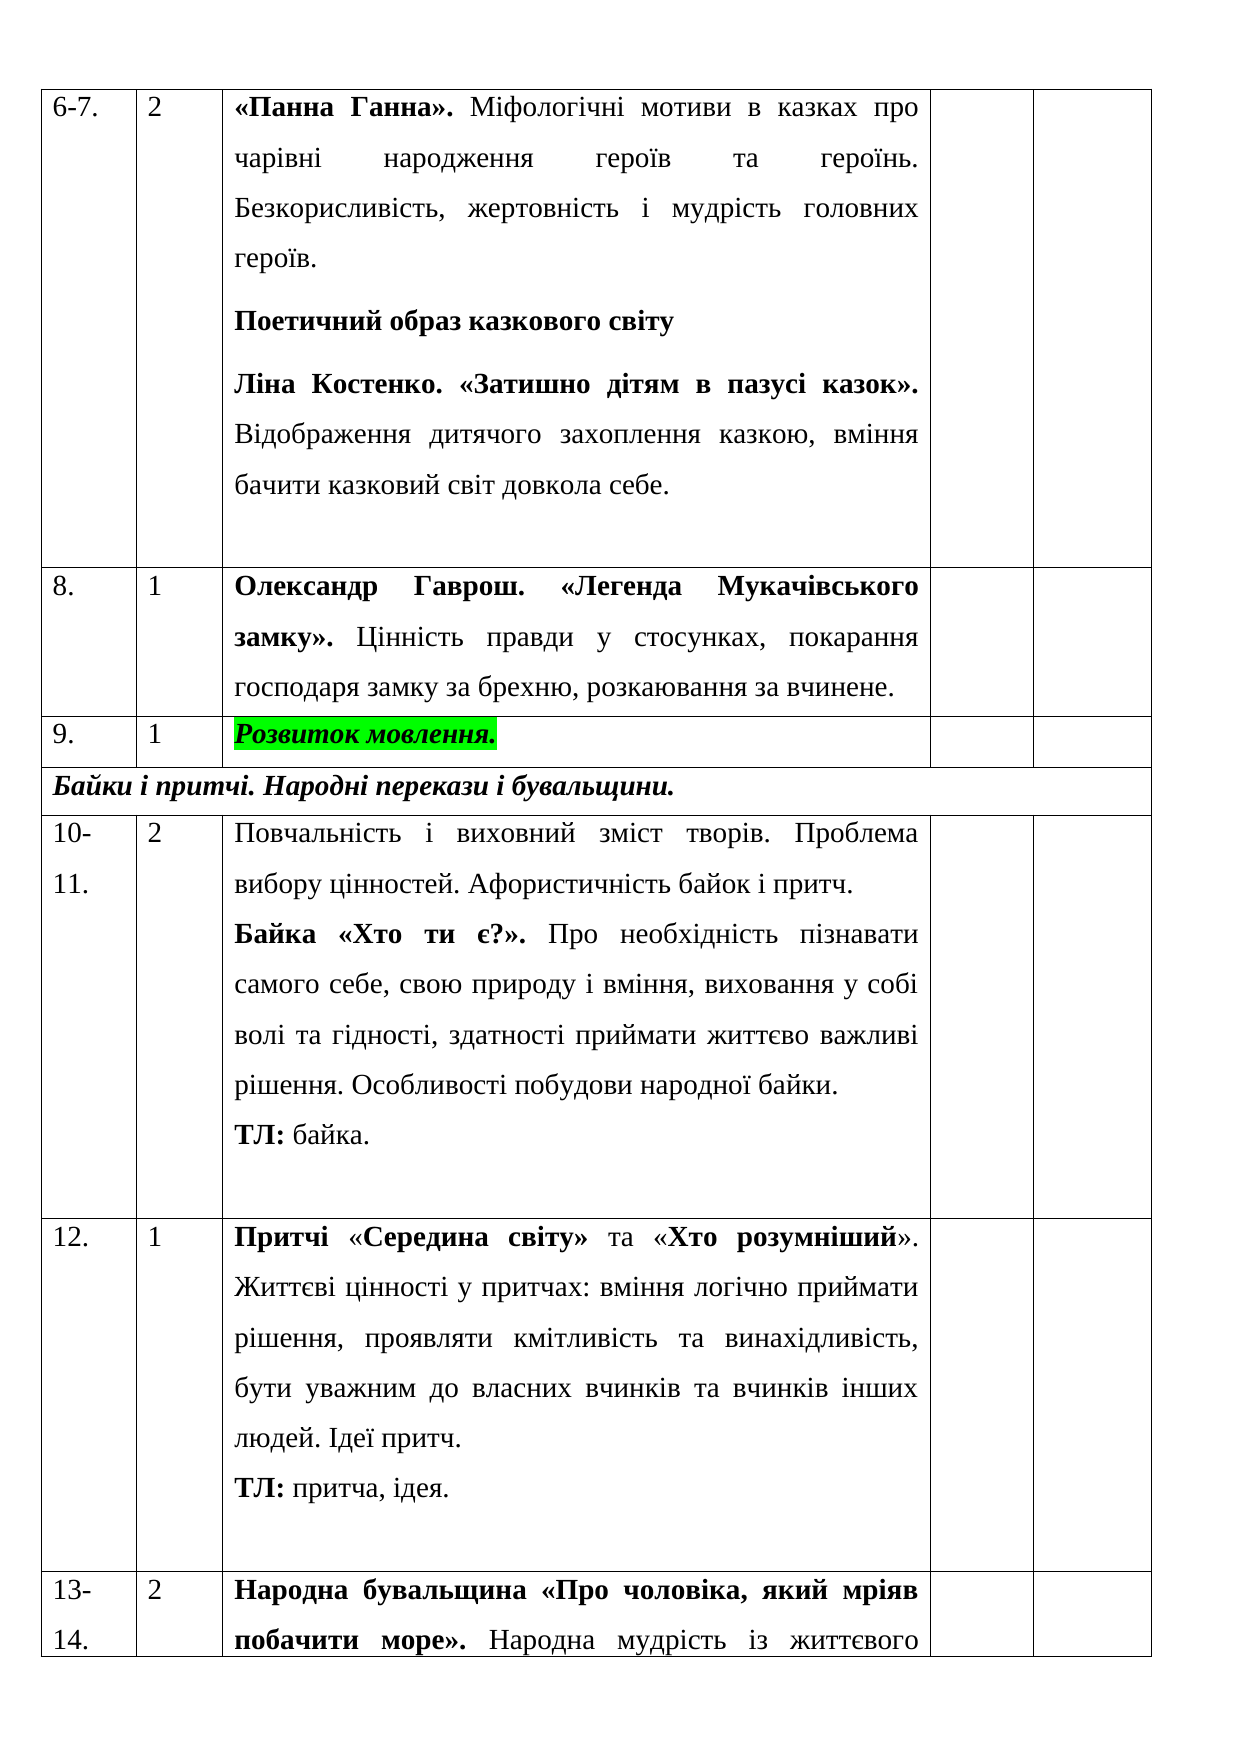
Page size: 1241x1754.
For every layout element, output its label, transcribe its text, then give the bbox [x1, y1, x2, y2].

table_cell Повчальність і виховний зміст творів. Проблема вибору цінностей. Афористичність байок і притч. Байка «Хто ти є?». Про необхідність пізнавати самого себе, свою природу і вміння, виховання у собі волі та гідності, здатності приймати життєво важливі рішення. Особливості побудови народної байки. ТЛ: байка. [223, 816, 930, 1218]
table_cell [931, 1219, 1033, 1571]
table_cell 8. [42, 568, 136, 716]
table_cell [1034, 816, 1151, 1218]
table_cell Олександр Гаврош. «Легенда Мукачівського замку». Цінність правди у стосунках, покарання господаря замку за брехню, розкаювання за вчинене. [223, 568, 930, 716]
table_cell 1 [137, 568, 222, 716]
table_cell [223, 1572, 930, 1656]
table_cell [931, 90, 1033, 567]
table_cell 1 [137, 717, 222, 767]
table_cell 9. [42, 717, 136, 767]
table_cell «Панна Ганна». Міфологічні мотиви в казках про чарівні народження героїв та героїнь. Безкорисливість, жертовність і мудрість головних героїв. Поетичний образ казкового світу Ліна Костенко. «Затишно дітям в пазусі казок». Відображення дитячого захоплення казкою, вміння бачити казковий світ довкола себе. [223, 90, 930, 567]
table_cell [1034, 1572, 1151, 1656]
table_cell 2 [137, 90, 222, 567]
table_cell Розвиток мовлення. [223, 717, 930, 767]
table_cell 2 [137, 816, 222, 1218]
table_cell 12. [42, 1219, 136, 1571]
table_cell 2 [137, 1572, 222, 1656]
table_cell [1034, 568, 1151, 716]
table_cell Байки і притчі. Народні перекази і бувальщини. [42, 768, 1151, 814]
table_cell [931, 816, 1033, 1218]
table_cell [1034, 90, 1151, 567]
table_cell 1 [137, 1219, 222, 1571]
table_cell 10-11. [42, 816, 136, 1218]
table_cell Притчі «Середина світу» та «Хто розумніший». Життєві цінності у притчах: вміння логічно приймати рішення, проявляти кмітливість та винахідливість, бути уважним до власних вчинків та вчинків інших людей. Ідеї притч. ТЛ: притча, ідея. [223, 1219, 930, 1571]
table_cell [1034, 1219, 1151, 1571]
table_cell 6-7. [42, 90, 136, 567]
table_cell 13-14. [42, 1572, 136, 1656]
table_cell [1034, 717, 1151, 767]
table_cell [931, 1572, 1033, 1656]
table_cell [931, 568, 1033, 716]
table_cell [931, 717, 1033, 767]
